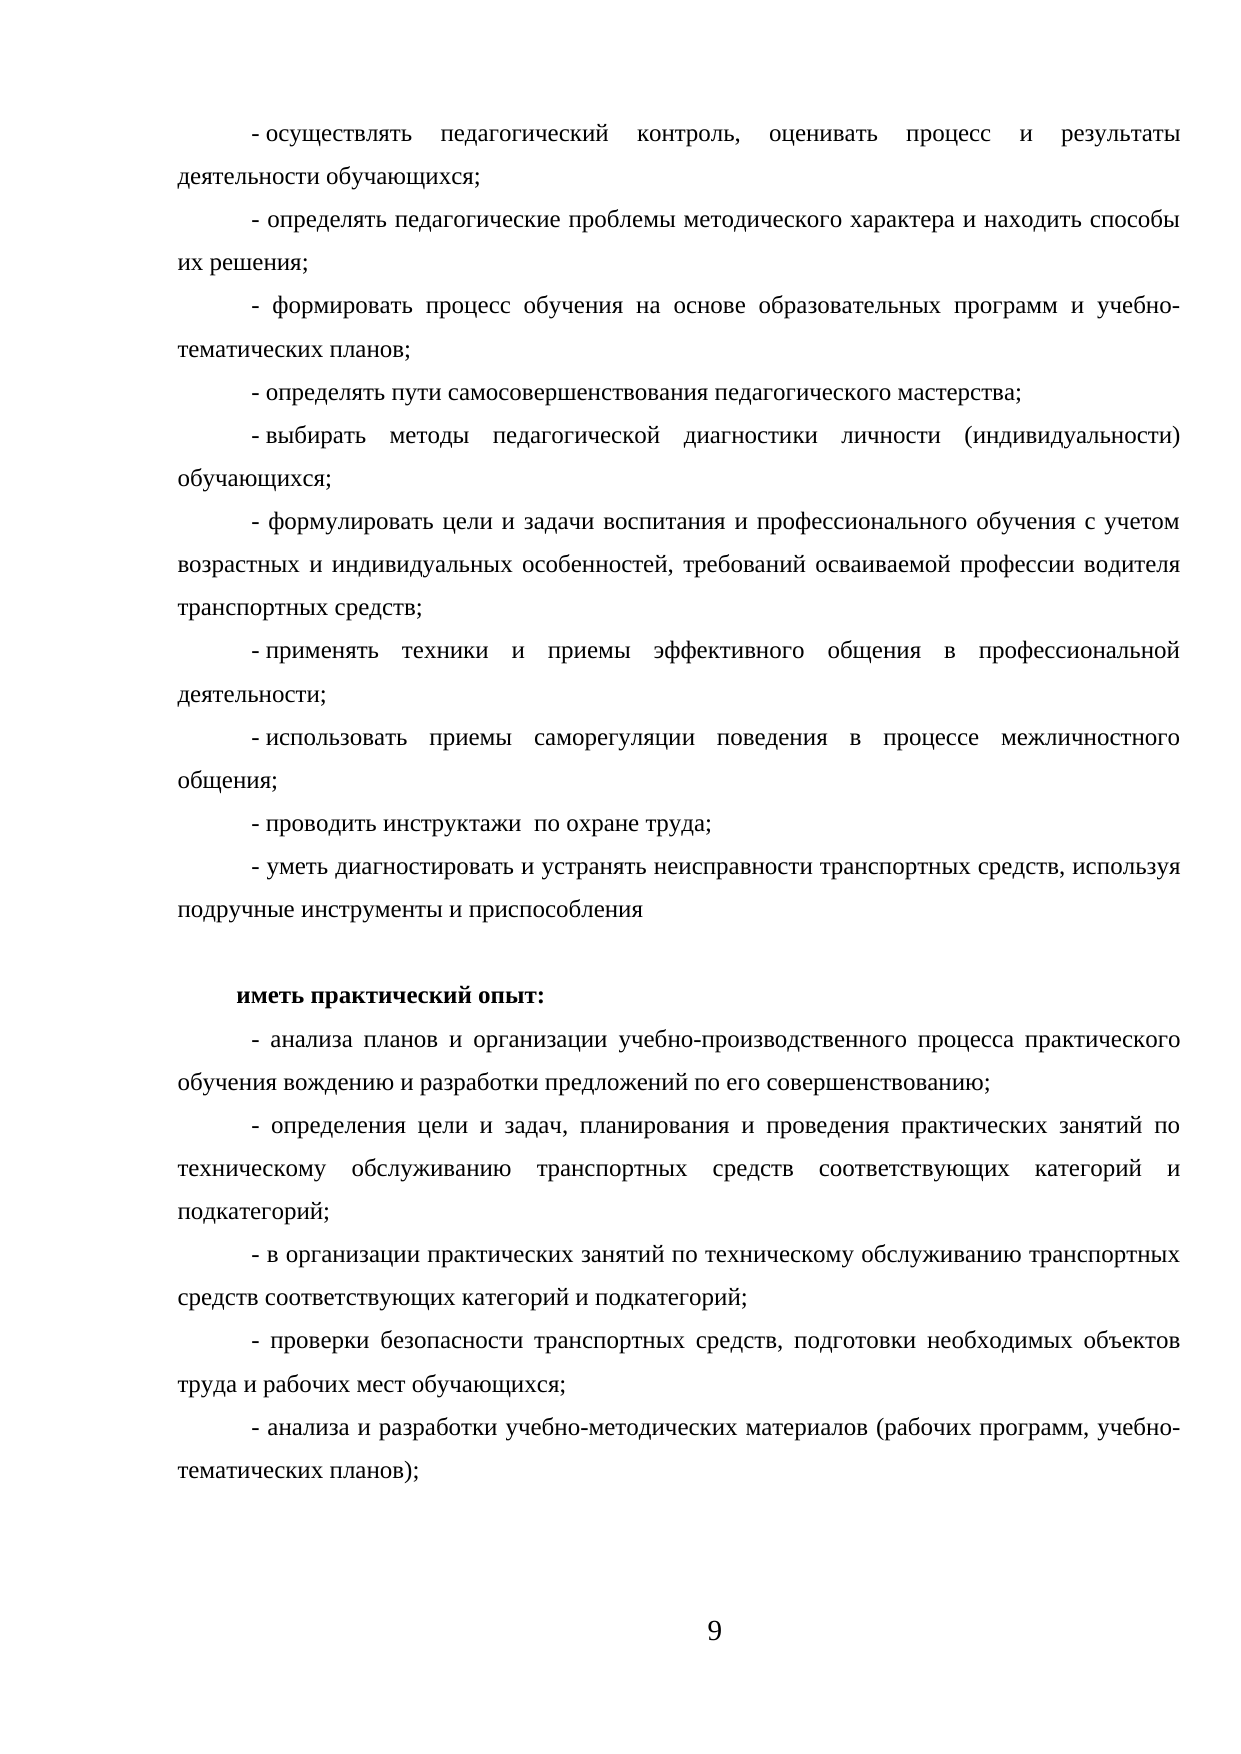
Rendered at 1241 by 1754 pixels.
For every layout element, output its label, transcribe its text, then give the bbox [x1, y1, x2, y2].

text - анализа планов и организации учебно-производственного процесса практического обучения вождению и разработки предложений по его совершенствованию; [177, 1024, 1181, 1096]
text - проводить инструктажи по охране труда; [177, 808, 1181, 837]
text - определять педагогические проблемы методического характера и находить способы их решения; [177, 204, 1181, 276]
text иметь практический опыт: [177, 981, 1181, 1009]
text - проверки безопасности транспортных средств, подготовки необходимых объектов труда и рабочих мест обучающихся; [177, 1326, 1181, 1397]
text - формировать процесс обучения на основе образовательных программ и учебно-тематических планов; [177, 291, 1181, 362]
text - определять пути самосовершенствования педагогического мастерства; [177, 377, 1181, 406]
text - уметь диагностировать и устранять неисправности транспортных средств, используя подручные инструменты и приспособления [177, 851, 1181, 923]
text - выбирать методы педагогической диагностики личности (индивидуальности) обучающихся; [177, 420, 1181, 492]
text - определения цели и задач, планирования и проведения практических занятий по техническому обслуживанию транспортных средств соответствующих категорий и подкатегорий; [177, 1110, 1181, 1225]
text - осуществлять педагогический контроль, оценивать процесс и результаты деятельности обучающихся; [177, 118, 1181, 190]
text - применять техники и приемы эффективного общения в профессиональной деятельности; [177, 636, 1181, 707]
text - использовать приемы саморегуляции поведения в процессе межличностного общения; [177, 722, 1181, 794]
text - в организации практических занятий по техническому обслуживанию транспортных средств соответствующих категорий и подкатегорий; [177, 1239, 1181, 1311]
text - формулировать цели и задачи воспитания и профессионального обучения с учетом возрастных и индивидуальных особенностей, требований осваиваемой профессии водителя транспортных средств; [177, 506, 1181, 621]
text - анализа и разработки учебно-методических материалов (рабочих программ, учебно-тематических планов); [177, 1412, 1181, 1484]
